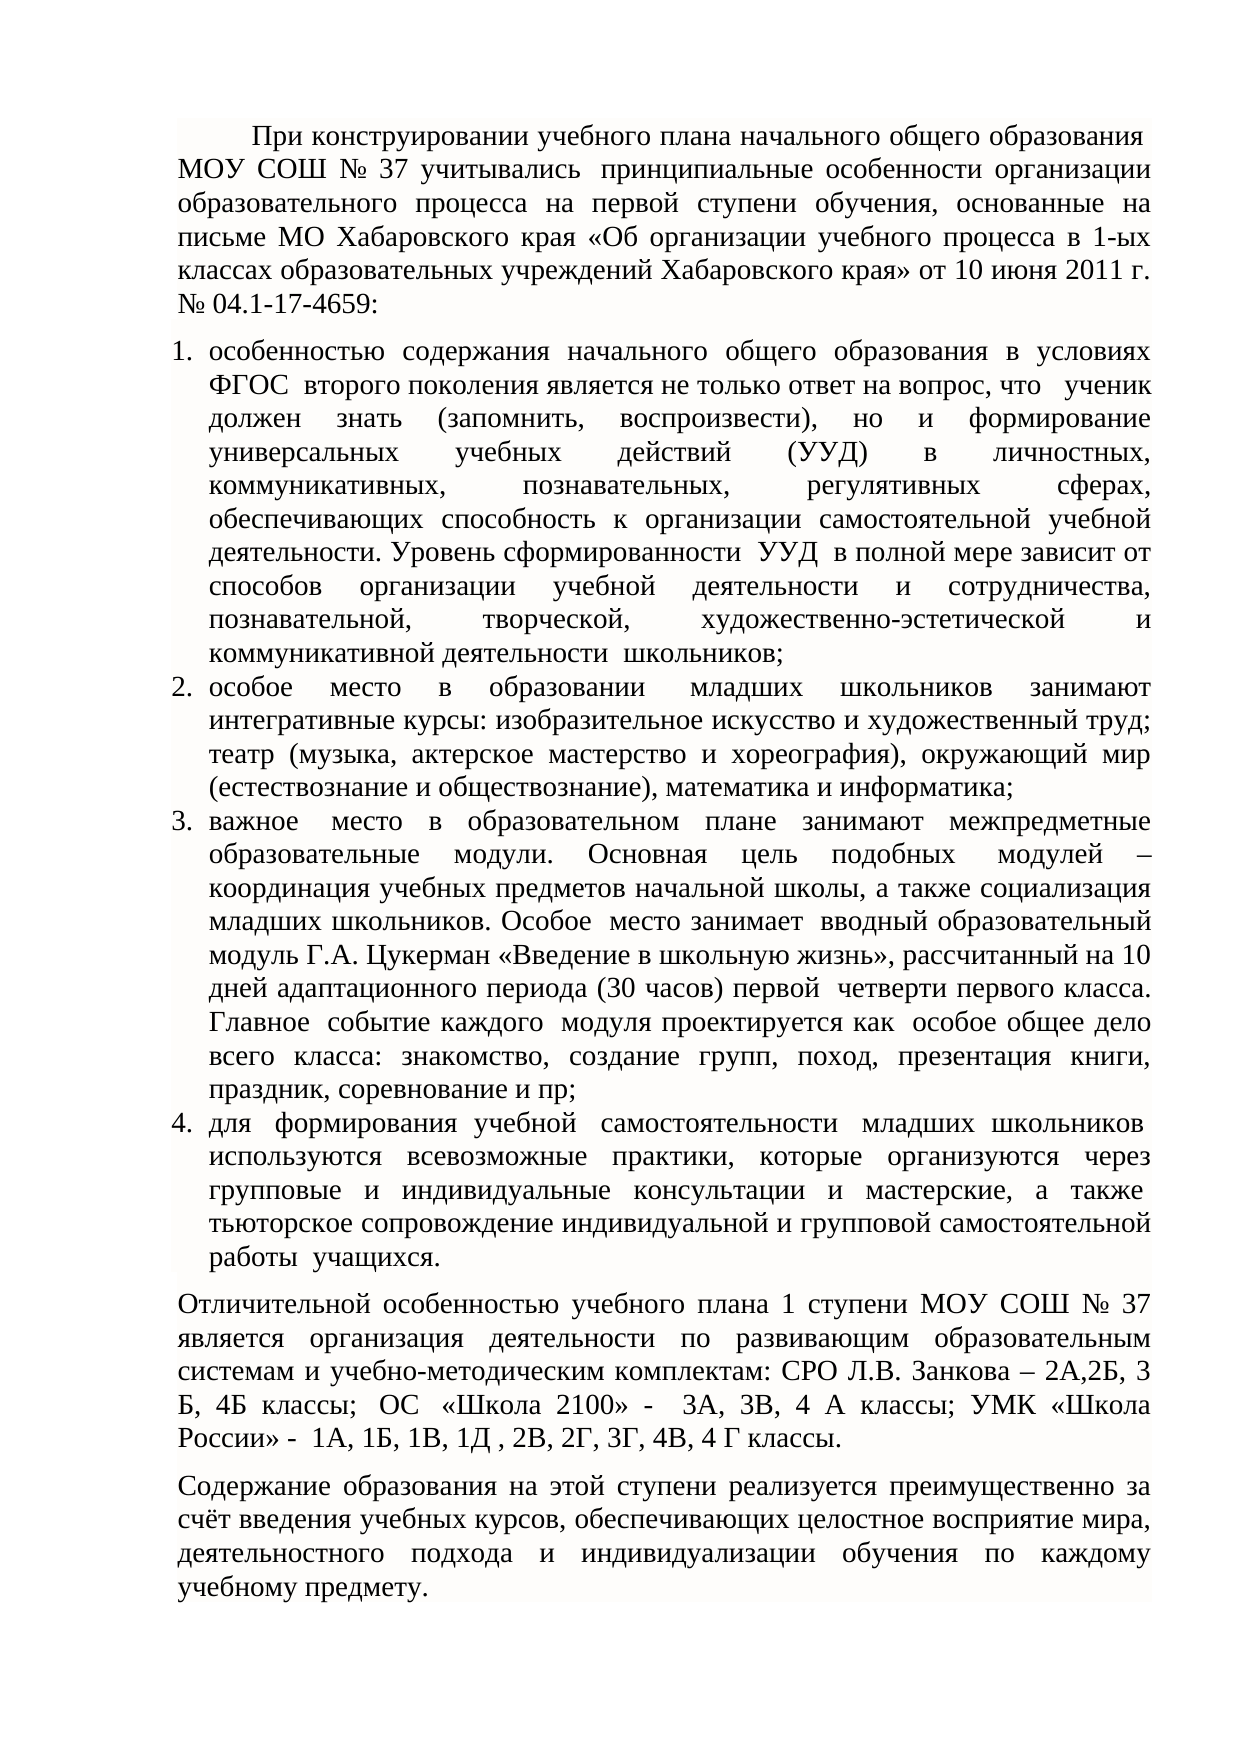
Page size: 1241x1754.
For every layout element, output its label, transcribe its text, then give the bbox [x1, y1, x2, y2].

text Отличительной особенностью учебного плана 1 ступени МОУ СОШ № 37 является организация деятельности по развивающим образовательным системам и учебно-методическим комплектам: СРО Л.В. Занкова – 2А,2Б, 3 Б, 4Б классы; ОС «Школа 2100» - 3А, 3В, 4 А классы; УМК «Школа России» - 1А, 1Б, 1В, 1Д , 2В, 2Г, 3Г, 4В, 4 Г классы. [177, 1286, 1152, 1454]
list для формирования учебной самостоятельности младших школьников используются всевозможные практики, которые организуются через групповые и индивидуальные консультации и мастерские, а также тьюторское сопровождение индивидуальной и групповой самостоятельной работы учащихся. [171, 1105, 1152, 1272]
list важное место в образовательном плане занимают межпредметные образовательные модули. Основная цель подобных модулей – координация учебных предметов начальной школы, а также социализация младших школьников. Особое место занимает вводный образовательный модуль Г.А. Цукерман «Введение в школьную жизнь», рассчитанный на 10 дней адаптационного периода (30 часов) первой четверти первого класса. Главное событие каждого модуля проектируется как особое общее дело всего класса: знакомство, создание групп, поход, презентация книги, праздник, соревнование и пр; [171, 803, 1152, 1105]
text При конструировании учебного плана начального общего образования МОУ СОШ № 37 учитывались принципиальные особенности организации образовательного процесса на первой ступени обучения, основанные на письме МО Хабаровского края «Об организации учебного процесса в 1-ых классах образовательных учреждений Хабаровского края» от 10 июня 2011 г. № 04.1-17-4659: [177, 118, 1152, 319]
list особенностью содержания начального общего образования в условиях ФГОС второго поколения является не только ответ на вопрос, что ученик должен знать (запомнить, воспроизвести), но и формирование универсальных учебных действий (УУД) в личностных, коммуникативных, познавательных, регулятивных сферах, обеспечивающих способность к организации самостоятельной учебной деятельности. Уровень сформированности УУД в полной мере зависит от способов организации учебной деятельности и сотрудничества, познавательной, творческой, художественно-эстетической и коммуникативной деятельности школьников; [171, 333, 1152, 669]
list особое место в образовании младших школьников занимают интегративные курсы: изобразительное искусство и художественный труд; театр (музыка, актерское мастерство и хореография), окружающий мир (естествознание и обществознание), математика и информатика; [171, 669, 1152, 803]
text Содержание образования на этой ступени реализуется преимущественно за счёт введения учебных курсов, обеспечивающих целостное восприятие мира, деятельностного подхода и индивидуализации обучения по каждому учебному предмету. [177, 1468, 1152, 1602]
